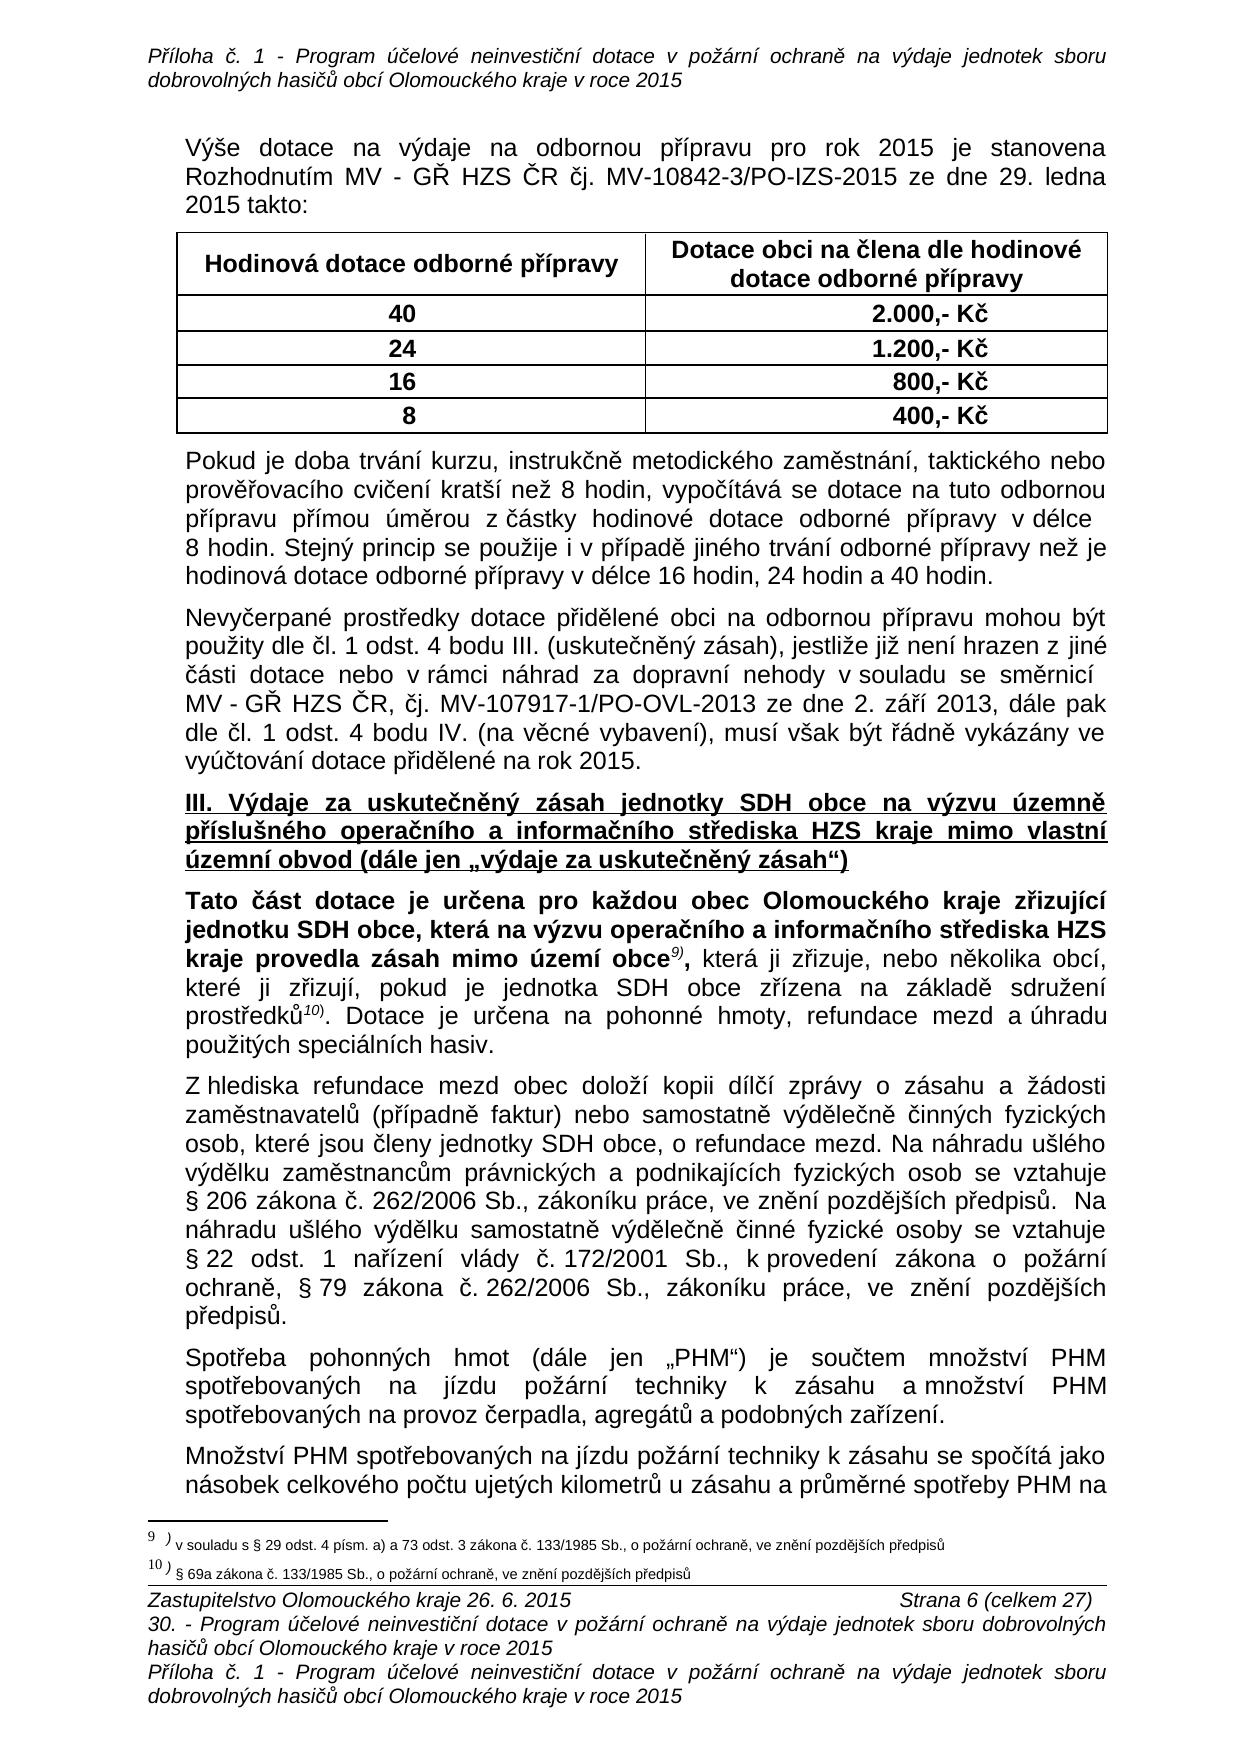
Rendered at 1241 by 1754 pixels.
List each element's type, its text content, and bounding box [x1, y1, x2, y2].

table_header Dotace obci na člena dle hodinové dotace odborné přípravy [646, 233, 1107, 294]
text III. Výdaje za uskutečněný zásah jednotky SDH obce na výzvu územně příslušného operačního a informačního střediska HZS kraje mimo vlastní územní obvod (dále jen „výdaje za uskutečněný zásah“) [185, 843, 1107, 874]
table_cell 24 [178, 332, 645, 364]
table_cell 40 [178, 296, 645, 330]
table_cell 8 [178, 399, 645, 432]
text Nevyčerpané prostředky dotace přidělené obci na odbornou přípravu mohou být použity dle čl. 1 odst. 4 bodu III. (uskutečněný zásah), jestliže již není hrazen z jiné části dotace nebo v rámci náhrad za dopravní nehody v souladu se směrnicí MV - GŘ HZS ČR, čj. MV-107917-1/PO-OVL-2013 ze dne 2. září 2013, dále pak dle čl. 1 odst. 4 bodu IV. (na věcné vybavení), musí však být řádně vykázány ve vyúčtování dotace přidělené na rok 2015. [185, 603, 1107, 775]
table_cell 2.000,- Kč [646, 296, 1107, 330]
table_cell 16 [178, 366, 645, 397]
table_header Hodinová dotace odborné přípravy [178, 233, 645, 294]
table_cell 800,- Kč [646, 366, 1107, 397]
text Spotřeba pohonných hmot (dále jen „PHM“) je součtem množství PHM spotřebovaných na jízdu požární techniky k zásahu a množství PHM spotřebovaných na provoz čerpadla, agregátů a podobných zařízení. [185, 1343, 1107, 1429]
table_cell 1.200,- Kč [646, 332, 1107, 364]
text III. Výdaje za uskutečněný zásah jednotky SDH obce na výzvu územně příslušného operačního a informačního střediska HZS kraje mimo vlastní územní obvod (dále jen „výdaje za uskutečněný zásah“) [185, 814, 1107, 841]
text Výše dotace na výdaje na odbornou přípravu pro rok 2015 je stanovena Rozhodnutím MV - GŘ HZS ČR čj. MV-10842-3/PO-IZS-2015 ze dne 29. ledna 2015 takto: [185, 133, 1107, 219]
text III. Výdaje za uskutečněný zásah jednotky SDH obce na výzvu územně příslušného operačního a informačního střediska HZS kraje mimo vlastní územní obvod (dále jen „výdaje za uskutečněný zásah“) [185, 788, 1107, 813]
table_cell 400,- Kč [646, 399, 1107, 432]
text Z hlediska refundace mezd obec doloží kopii dílčí zprávy o zásahu a žádosti zaměstnavatelů (případně faktur) nebo samostatně výdělečně činných fyzických osob, které jsou členy jednotky SDH obce, o refundace mezd. Na náhradu ušlého výdělku zaměstnancům právnických a podnikajících fyzických osob se vztahuje § 206 zákona č. 262/2006 Sb., zákoníku práce, ve znění pozdějších předpisů. Na náhradu ušlého výdělku samostatně výdělečně činné fyzické osoby se vztahuje § 22 odst. 1 nařízení vlády č. 172/2001 Sb., k provedení zákona o požární ochraně, § 79 zákona č. 262/2006 Sb., zákoníku práce, ve znění pozdějších předpisů. [185, 1071, 1107, 1330]
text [185, 1441, 1107, 1499]
text Pokud je doba trvání kurzu, instrukčně metodického zaměstnání, taktického nebo prověřovacího cvičení kratší než 8 hodin, vypočítává se dotace na tuto odbornou přípravu přímou úměrou z částky hodinové dotace odborné přípravy v délce 8 hodin. Stejný princip se použije i v případě jiného trvání odborné přípravy než je hodinová dotace odborné přípravy v délce 16 hodin, 24 hodin a 40 hodin. [185, 446, 1107, 590]
text Tato část dotace je určena pro každou obec Olomouckého kraje zřizující jednotku SDH obce, která na výzvu operačního a informačního střediska HZS kraje provedla zásah mimo území obce), která ji zřizuje, nebo několika obcí, které ji zřizují, pokud je jednotka SDH obce zřízena na základě sdružení prostředků). Dotace je určena na pohonné hmoty, refundace mezd a úhradu použitých speciálních hasiv. [185, 886, 1107, 1059]
